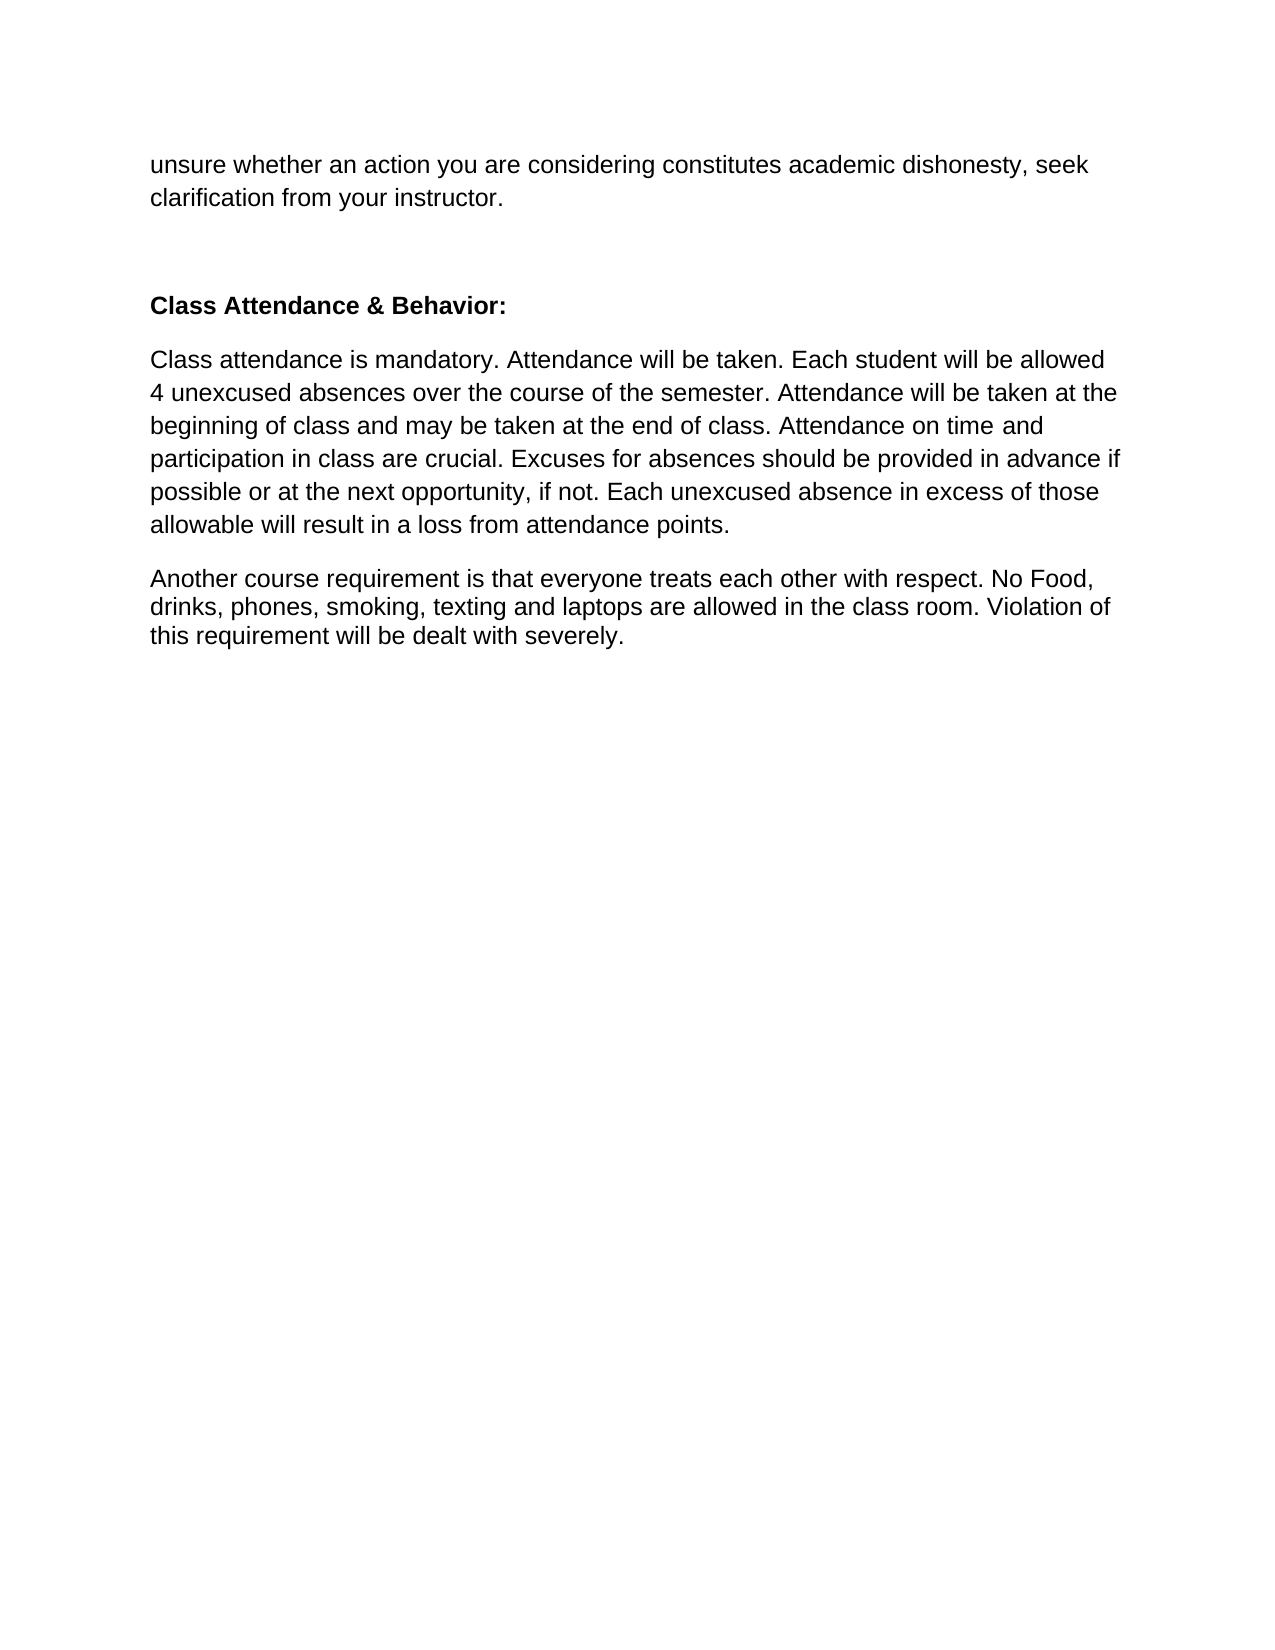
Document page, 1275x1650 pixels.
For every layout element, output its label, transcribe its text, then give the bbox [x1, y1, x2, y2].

text Another course requirement is that everyone treats each other with respect. No Food, drinks, phones, smoking, texting and laptops are allowed in the class room. Violation of this requirement will be dealt with severely. [150, 563, 1125, 650]
text Class attendance is mandatory. Attendance will be taken. Each student will be allowed 4 unexcused absences over the course of the semester. Attendance will be taken at the beginning of class and may be taken at the end of class. Attendance on time and participation in class are crucial. Excuses for absences should be provided in advance if possible or at the next opportunity, if not. Each unexcused absence in excess of those allowable will result in a loss from attendance points. [150, 344, 1125, 538]
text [150, 150, 1125, 212]
text Class Attendance & Behavior: [150, 291, 1125, 319]
